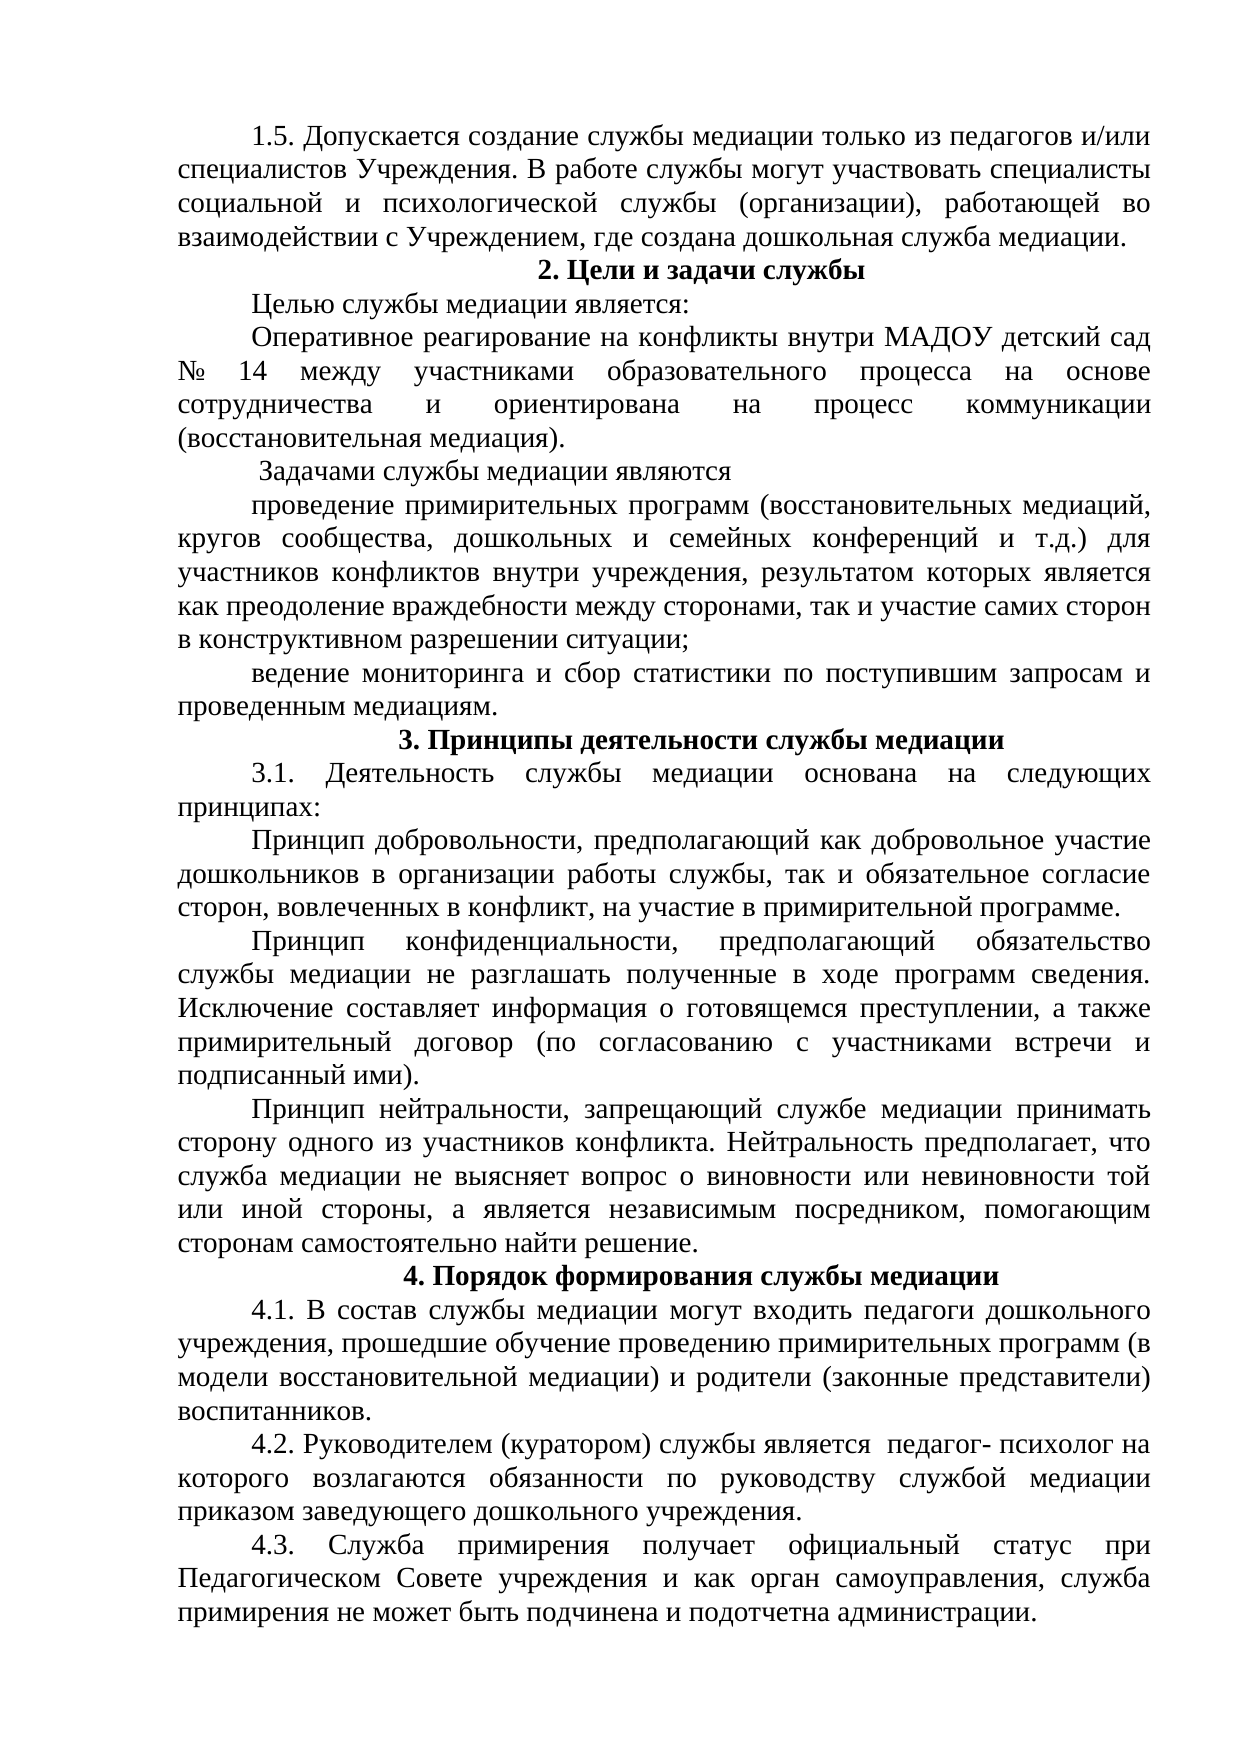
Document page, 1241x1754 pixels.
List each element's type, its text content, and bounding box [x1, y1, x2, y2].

text 1.5. Допускается создание службы медиации только из педагогов и/или специалистов Учреждения. В работе службы могут участвовать специалисты социальной и психологической службы (организации), работающей во взаимодействии с Учреждением, где создана дошкольная служба медиации. [177, 118, 1152, 252]
text 3. Принципы деятельности службы медиации [177, 722, 1152, 755]
text Принцип конфиденциальности, предполагающий обязательство службы медиации не разглашать полученные в ходе программ сведения. Исключение составляет информация о готовящемся преступлении, а также примирительный договор (по согласованию с участниками встречи и подписанный ими). [177, 923, 1152, 1091]
text ведение мониторинга и сбор статистики по поступившим запросам и проведенным медиациям. [177, 655, 1152, 722]
text Оперативное реагирование на конфликты внутри МАДОУ детский сад № 14 между участниками образовательного процесса на основе сотрудничества и ориентирована на процесс коммуникации (восстановительная медиация). [177, 319, 1152, 453]
text 4.2. Руководителем (куратором) службы является педагог- психолог на которого возлагаются обязанности по руководству службой медиации приказом заведующего дошкольного учреждения. [177, 1426, 1152, 1527]
text Целью службы медиации является: [177, 286, 1152, 319]
text Задачами службы медиации являются [177, 453, 1152, 487]
text 4. Порядок формирования службы медиации [177, 1258, 1152, 1292]
text 3.1. Деятельность службы медиации основана на следующих принципах: [177, 755, 1152, 822]
text проведение примирительных программ (восстановительных медиаций, кругов сообщества, дошкольных и семейных конференций и т.д.) для участников конфликтов внутри учреждения, результатом которых является как преодоление враждебности между сторонами, так и участие самих сторон в конструктивном разрешении ситуации; [177, 487, 1152, 655]
text 4.3. Служба примирения получает официальный статус при Педагогическом Совете учреждения и как орган самоуправления, служба примирения не может быть подчинена и подотчетна администрации. [177, 1527, 1152, 1627]
text 4.1. В состав службы медиации могут входить педагоги дошкольного учреждения, прошедшие обучение проведению примирительных программ (в модели восстановительной медиации) и родители (законные представители) воспитанников. [177, 1292, 1152, 1426]
text Принцип нейтральности, запрещающий службе медиации принимать сторону одного из участников конфликта. Нейтральность предполагает, что служба медиации не выясняет вопрос о виновности или невиновности той или иной стороны, а является независимым посредником, помогающим сторонам самостоятельно найти решение. [177, 1091, 1152, 1258]
text Принцип добровольности, предполагающий как добровольное участие дошкольников в организации работы службы, так и обязательное согласие сторон, вовлеченных в конфликт, на участие в примирительной программе. [177, 822, 1152, 923]
text 2. Цели и задачи службы [177, 252, 1152, 286]
